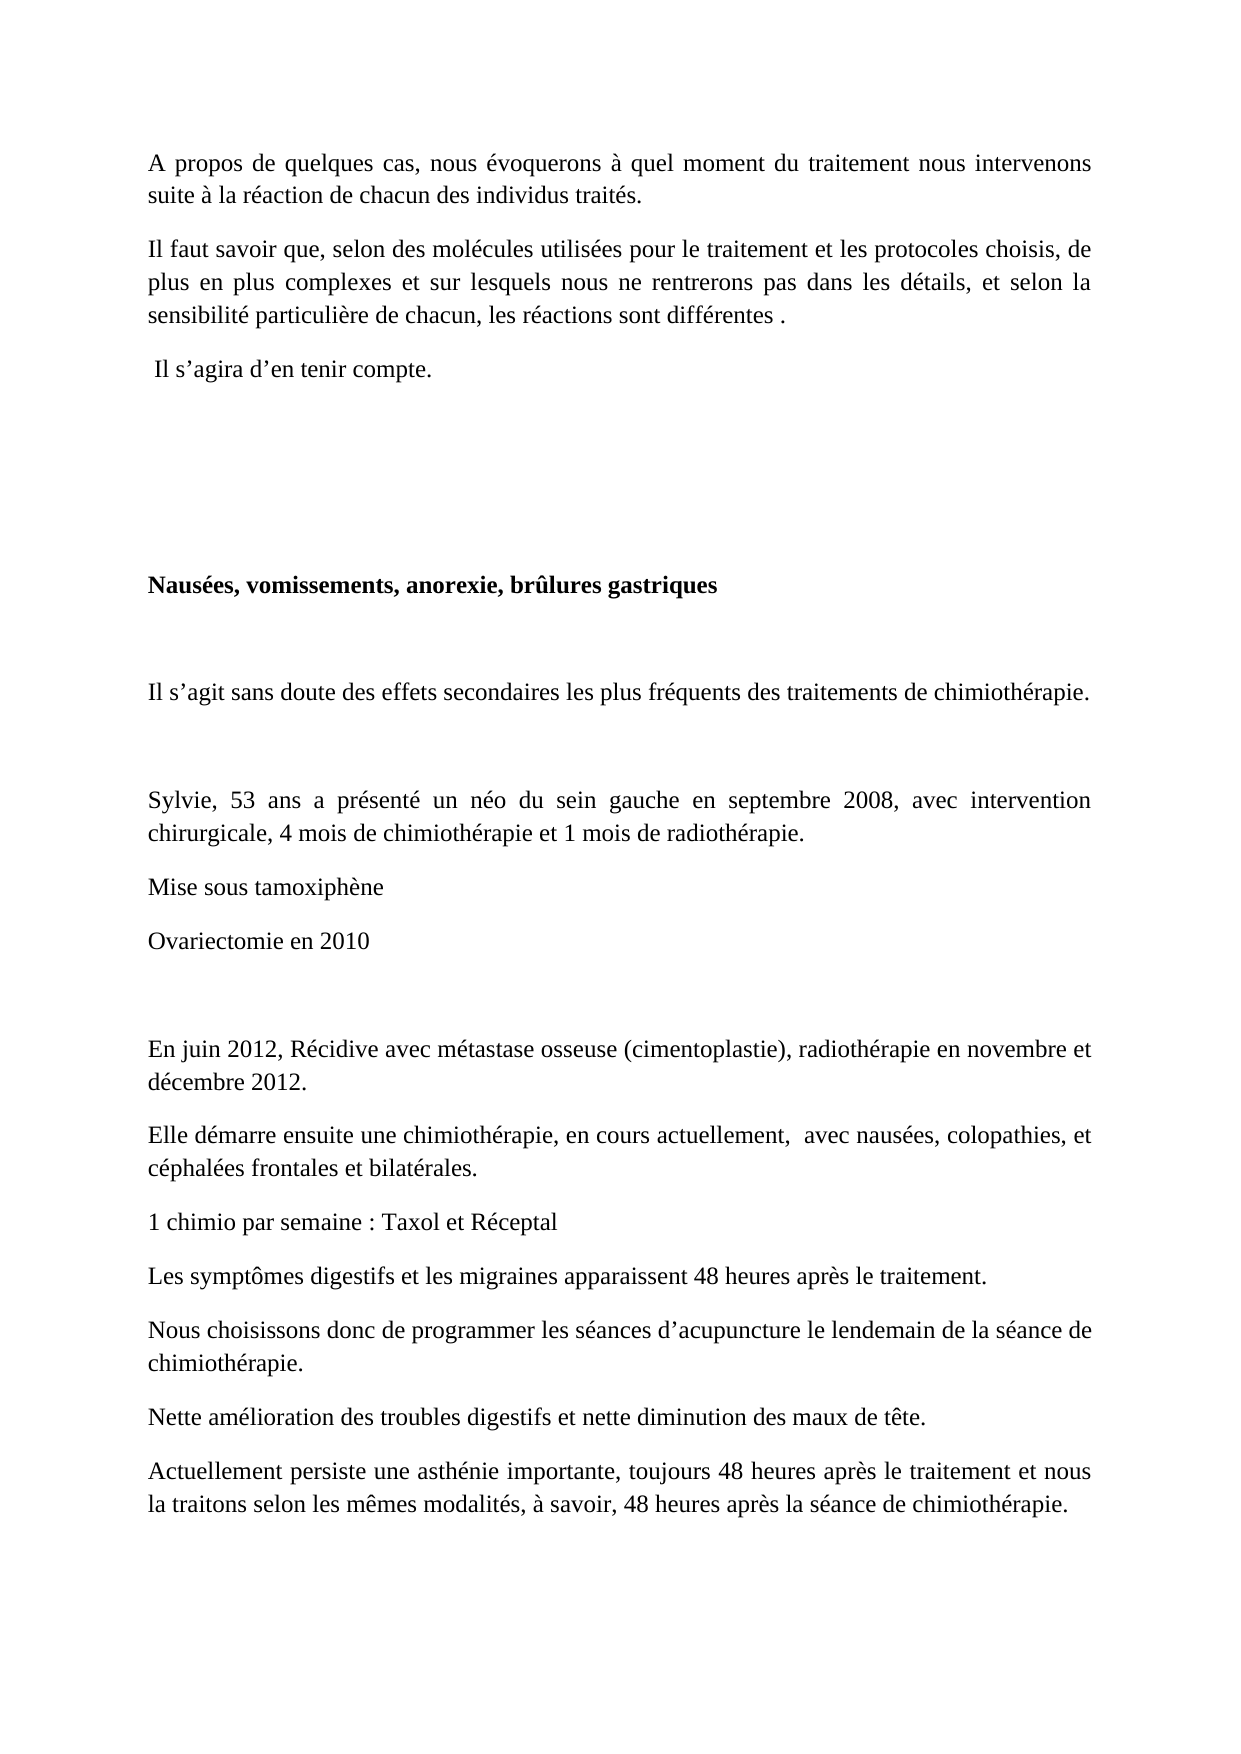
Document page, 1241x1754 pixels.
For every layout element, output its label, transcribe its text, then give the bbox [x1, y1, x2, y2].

text A propos de quelques cas, nous évoquerons à quel moment du traitement nous intervenons suite à la réaction de chacun des individus traités. [148, 148, 1093, 209]
text Nette amélioration des troubles digestifs et nette diminution des maux de tête. [148, 1402, 1093, 1431]
text Sylvie, 53 ans a présenté un néo du sein gauche en septembre 2008, avec intervention chirurgicale, 4 mois de chimiothérapie et 1 mois de radiothérapie. [148, 785, 1093, 847]
text Elle démarre ensuite une chimiothérapie, en cours actuellement, avec nausées, colopathies, et céphalées frontales et bilatérales. [148, 1121, 1093, 1182]
text Il s’agit sans doute des effets secondaires les plus fréquents des traitements de chimiothérapie. [148, 677, 1093, 706]
text Nausées, vomissements, anorexie, brûlures gastriques [148, 570, 1093, 598]
text 1 chimio par semaine : Taxol et Réceptal [148, 1207, 1093, 1236]
text Les symptômes digestifs et les migraines apparaissent 48 heures après le traitement. [148, 1261, 1093, 1290]
text Mise sous tamoxiphène [148, 872, 1093, 901]
text Il s’agira d’en tenir compte. [148, 354, 1093, 383]
text En juin 2012, Récidive avec métastase osseuse (cimentoplastie), radiothérapie en novembre et décembre 2012. [148, 1034, 1093, 1095]
text Ovariectomie en 2010 [148, 926, 1093, 955]
text Actuellement persiste une asthénie importante, toujours 48 heures après le traitement et nous la traitons selon les mêmes modalités, à savoir, 48 heures après la séance de chimiothérapie. [148, 1456, 1093, 1518]
text Il faut savoir que, selon des molécules utilisées pour le traitement et les protocoles choisis, de plus en plus complexes et sur lesquels nous ne rentrerons pas dans les détails, et selon la sensibilité particulière de chacun, les réactions sont différentes . [148, 234, 1093, 329]
text Nous choisissons donc de programmer les séances d’acupuncture le lendemain de la séance de chimiothérapie. [148, 1315, 1093, 1377]
